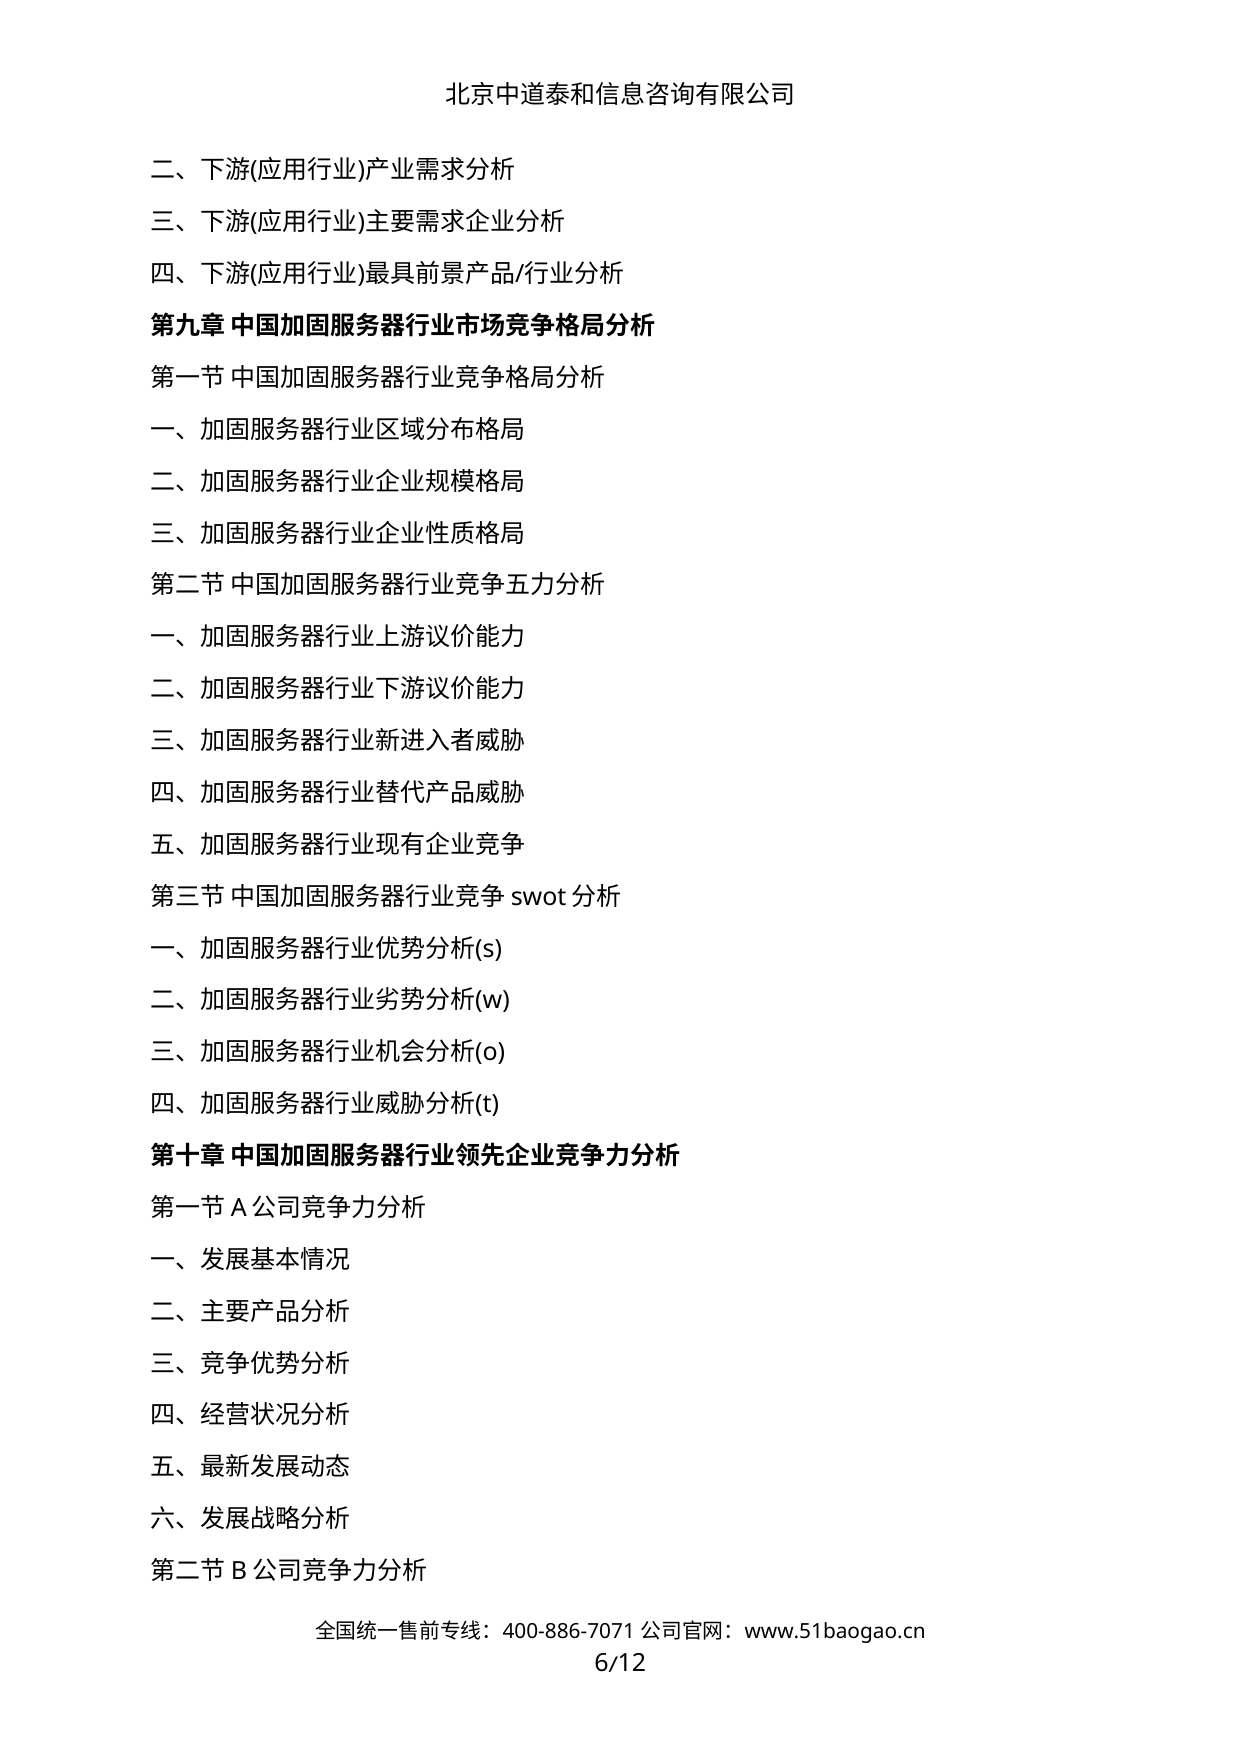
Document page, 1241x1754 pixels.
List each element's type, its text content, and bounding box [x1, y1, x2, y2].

text 第二节 中国加固服务器行业竞争五力分析 [150, 565, 1090, 601]
text 第一节 中国加固服务器行业竞争格局分析 [150, 357, 1090, 394]
text 一、发展基本情况 [150, 1239, 1090, 1276]
text 三、加固服务器行业机会分析(o) [150, 1032, 1090, 1068]
text 三、加固服务器行业企业性质格局 [150, 513, 1090, 549]
text 第一节 A公司竞争力分析 [150, 1187, 1090, 1224]
text 一、加固服务器行业优势分析(s) [150, 928, 1090, 964]
text 五、加固服务器行业现有企业竞争 [150, 824, 1090, 861]
text 六、发展战略分析 [150, 1499, 1090, 1535]
text 第九章 中国加固服务器行业市场竞争格局分析 [150, 306, 1090, 342]
text 四、下游(应用行业)最具前景产品/行业分析 [150, 254, 1090, 290]
text 二、加固服务器行业企业规模格局 [150, 461, 1090, 497]
text 四、加固服务器行业替代产品威胁 [150, 772, 1090, 809]
text 一、加固服务器行业上游议价能力 [150, 617, 1090, 653]
text 二、主要产品分析 [150, 1291, 1090, 1327]
text 二、加固服务器行业劣势分析(w) [150, 980, 1090, 1016]
text 四、经营状况分析 [150, 1395, 1090, 1431]
text 一、加固服务器行业区域分布格局 [150, 409, 1090, 446]
text 三、加固服务器行业新进入者威胁 [150, 721, 1090, 757]
text 二、加固服务器行业下游议价能力 [150, 669, 1090, 705]
text 二、下游(应用行业)产业需求分析 [150, 150, 1090, 186]
text 第十章 中国加固服务器行业领先企业竞争力分析 [150, 1136, 1090, 1172]
text 三、竞争优势分析 [150, 1343, 1090, 1379]
text 第三节 中国加固服务器行业竞争swot分析 [150, 876, 1090, 912]
text 三、下游(应用行业)主要需求企业分析 [150, 202, 1090, 238]
text 五、最新发展动态 [150, 1447, 1090, 1483]
text 四、加固服务器行业威胁分析(t) [150, 1084, 1090, 1120]
text 第二节 B公司竞争力分析 [150, 1551, 1090, 1587]
